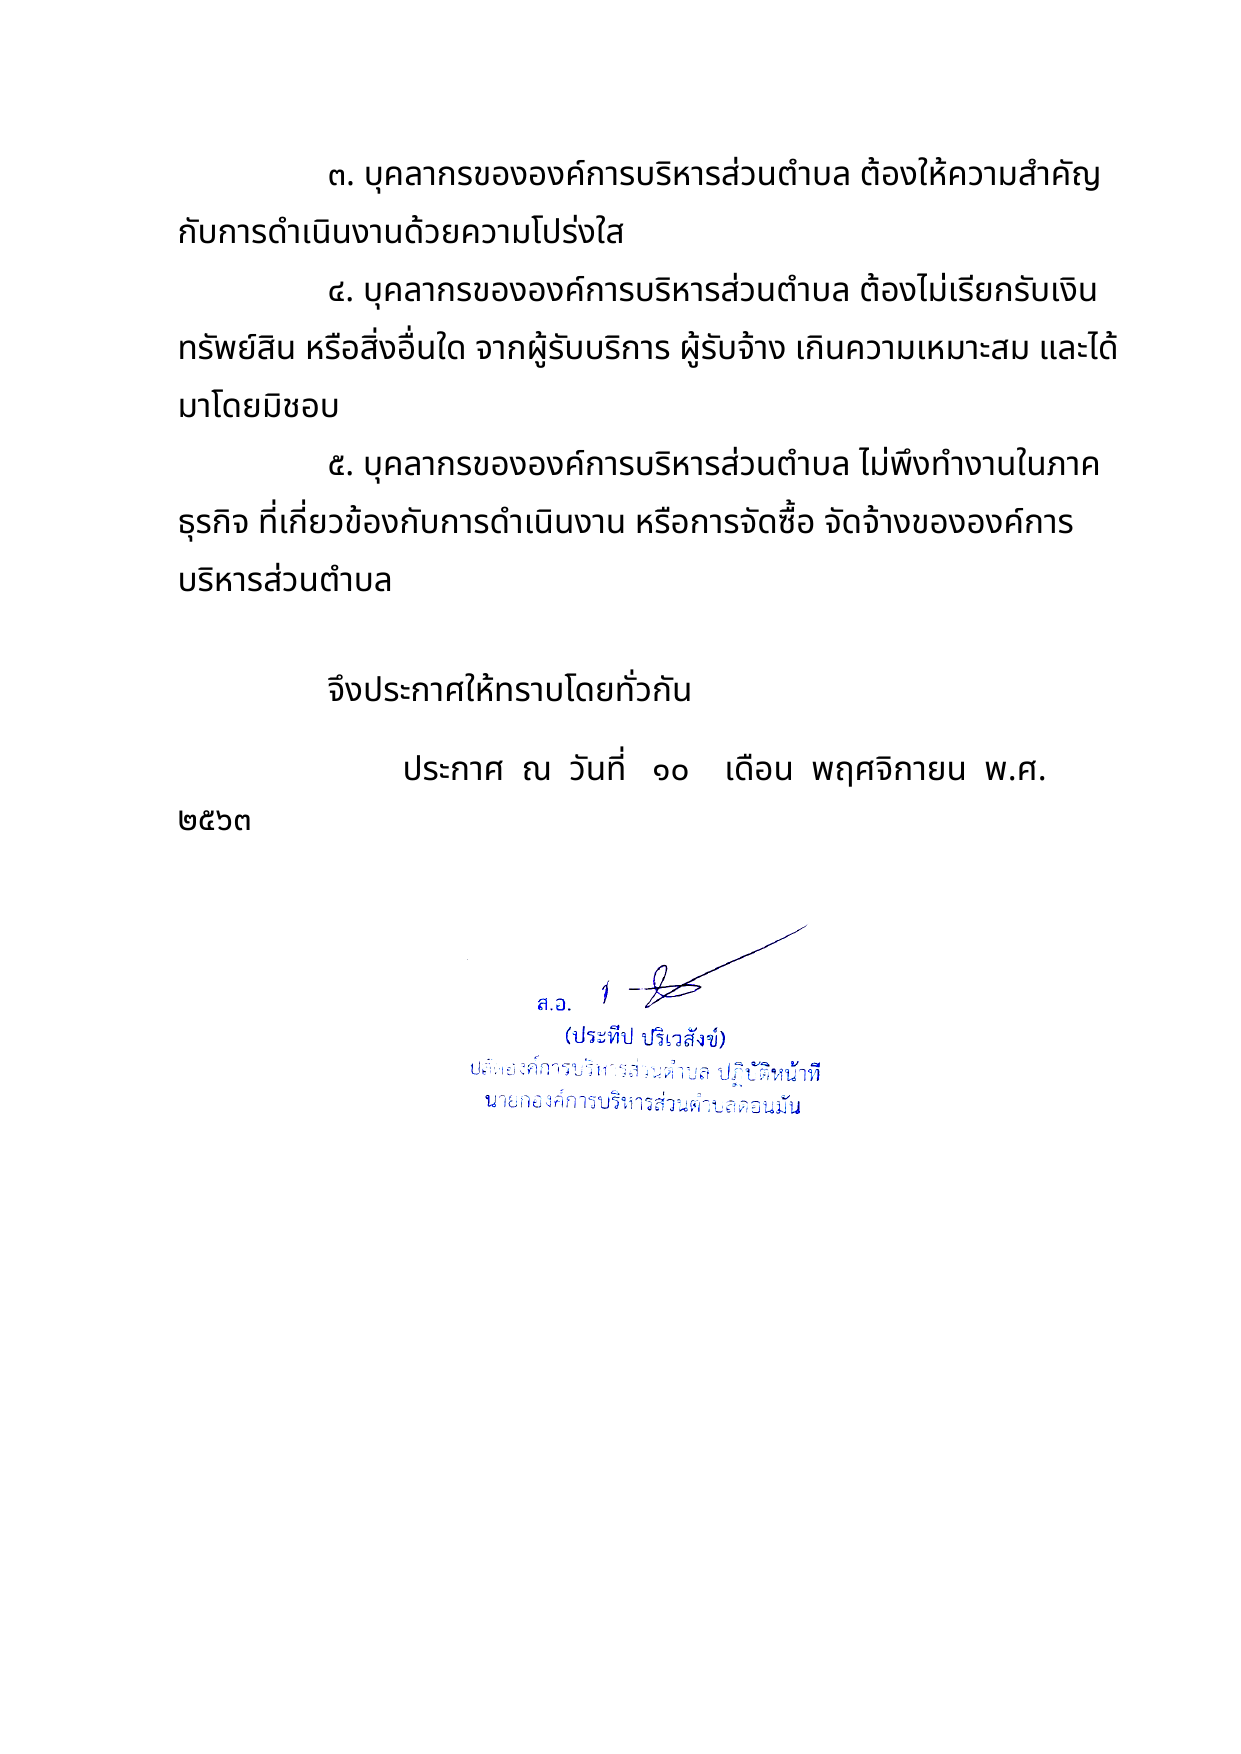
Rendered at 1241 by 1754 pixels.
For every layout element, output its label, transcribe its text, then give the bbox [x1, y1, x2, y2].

text ประกาศ ณ วันที่ ๑๐ เดือน พฤศจิกายน พ.ศ. ๒๕๖๓ [177, 744, 1122, 846]
text ๕. บุคลากรขององค์การบริหารส่วนตำบล ไม่พึงทำงานในภาคธุรกิจ ที่เกี่ยวข้องกับการดำเนินงาน หรือการจัดซื้อ จัดจ้างขององค์การบริหารส่วนตำบล [177, 440, 1122, 606]
text จึงประกาศให้ทราบโดยทั่วกัน [177, 666, 1122, 717]
text ๓. บุคลากรขององค์การบริหารส่วนตำบล ต้องให้ความสำคัญกับการดำเนินงานด้วยความโปร่งใส [177, 150, 1122, 258]
text ๔. บุคลากรขององค์การบริหารส่วนตำบล ต้องไม่เรียกรับเงิน ทรัพย์สิน หรือสิ่งอื่นใด จากผู้รับบริการ ผู้รับจ้าง เกินความเหมาะสม และได้มาโดยมิชอบ [177, 266, 1122, 432]
